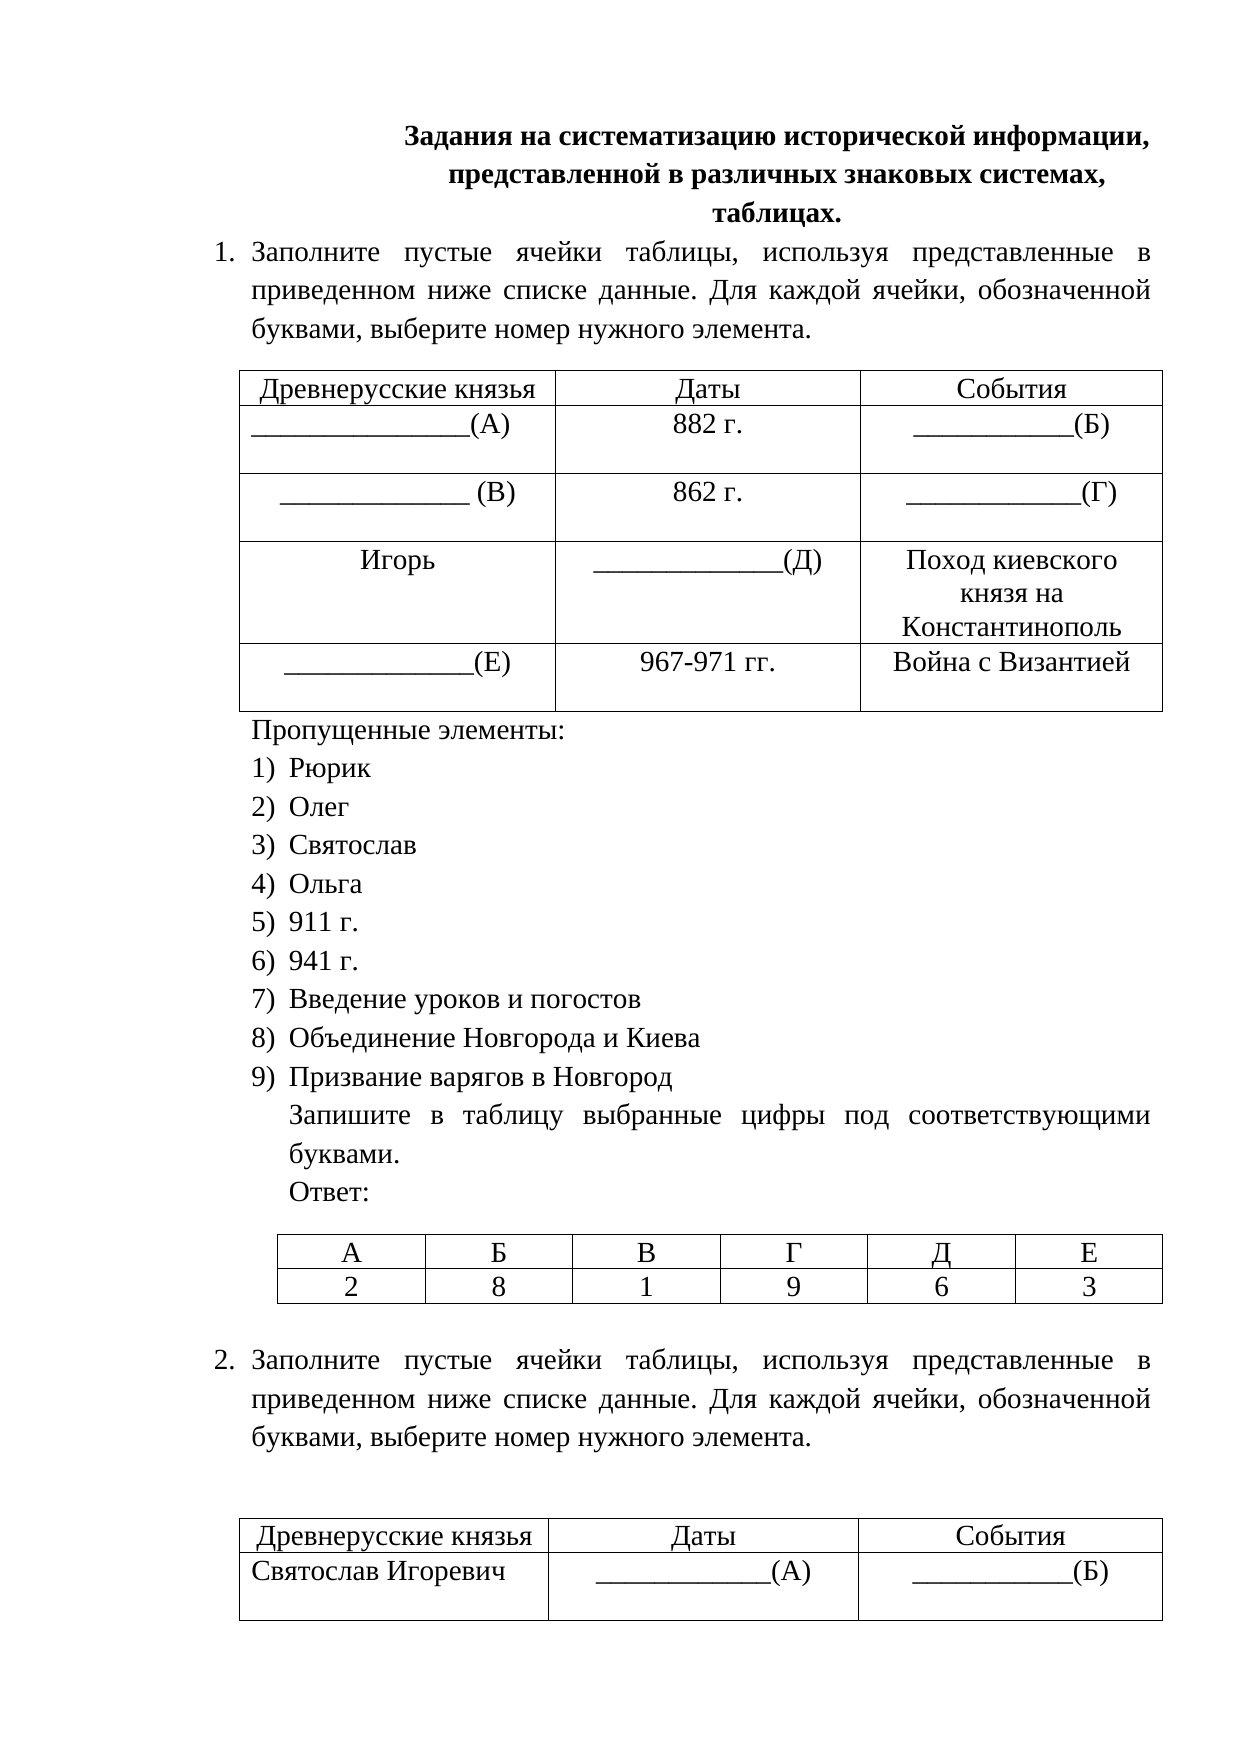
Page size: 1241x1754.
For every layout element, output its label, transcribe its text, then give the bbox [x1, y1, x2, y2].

table_cell _____________(Е) [240, 644, 555, 711]
table_header Даты [556, 371, 860, 405]
list Объединение Новгорода и Киева [251, 1020, 1152, 1054]
list Заполните пустые ячейки таблицы, используя представленные в приведенном ниже списке данные. Для каждой ячейки, обозначенной буквами, выберите номер нужного элемента. [213, 234, 1152, 344]
table_cell 6 [868, 1269, 1015, 1303]
list Ольга [251, 866, 1152, 899]
list Святослав [251, 827, 1152, 861]
list Задания на систематизацию исторической информации, представленной в различных знаковых системах, таблицах. [402, 118, 1152, 229]
table_header Древнерусские князья [240, 371, 555, 405]
table_cell Поход киевского князя на Константинополь [861, 542, 1162, 643]
table_header События [859, 1519, 1162, 1552]
table_cell _______________(А) [240, 406, 555, 473]
table_header Г [721, 1235, 867, 1268]
table_header Д [868, 1235, 1015, 1268]
list Олег [251, 789, 1152, 822]
table_header Даты [549, 1519, 858, 1552]
table_cell ___________(Б) [859, 1553, 1162, 1620]
table_cell ____________(А) [549, 1553, 858, 1620]
table_cell 967-971 гг. [556, 644, 860, 711]
table_cell Война с Византией [861, 644, 1162, 711]
list Заполните пустые ячейки таблицы, используя представленные в приведенном ниже списке данные. Для каждой ячейки, обозначенной буквами, выберите номер нужного элемента. [213, 1342, 1152, 1453]
table_cell 2 [278, 1269, 425, 1303]
table_header А [278, 1235, 425, 1268]
table_header Е [1016, 1235, 1162, 1268]
list Запишите в таблицу выбранные цифры под соответствующими буквами. [288, 1097, 1152, 1169]
table_cell ____________(Г) [861, 474, 1162, 541]
table_cell 3 [1016, 1269, 1162, 1303]
table_cell 1 [573, 1269, 720, 1303]
table_header В [573, 1235, 720, 1268]
list Введение уроков и погостов [251, 982, 1152, 1015]
table_cell Игорь [240, 542, 555, 643]
table_header Древнерусские князья [240, 1519, 548, 1552]
table_cell 8 [426, 1269, 572, 1303]
list Рюрик [251, 750, 1152, 784]
table_header Б [426, 1235, 572, 1268]
table_cell _____________(Д) [556, 542, 860, 643]
table_cell ___________(Б) [861, 406, 1162, 473]
table_cell _____________ (В) [240, 474, 555, 541]
table_cell 862 г. [556, 474, 860, 541]
table_cell 882 г. [556, 406, 860, 473]
list Пропущенные элементы: [251, 712, 1152, 745]
list Ответ: [288, 1174, 1152, 1208]
table_cell Святослав Игоревич [240, 1553, 548, 1620]
list 941 г. [251, 943, 1152, 977]
list 911 г. [251, 904, 1152, 938]
table_header События [861, 371, 1162, 405]
list Призвание варягов в Новгород [251, 1059, 1152, 1092]
table_cell 9 [721, 1269, 867, 1303]
